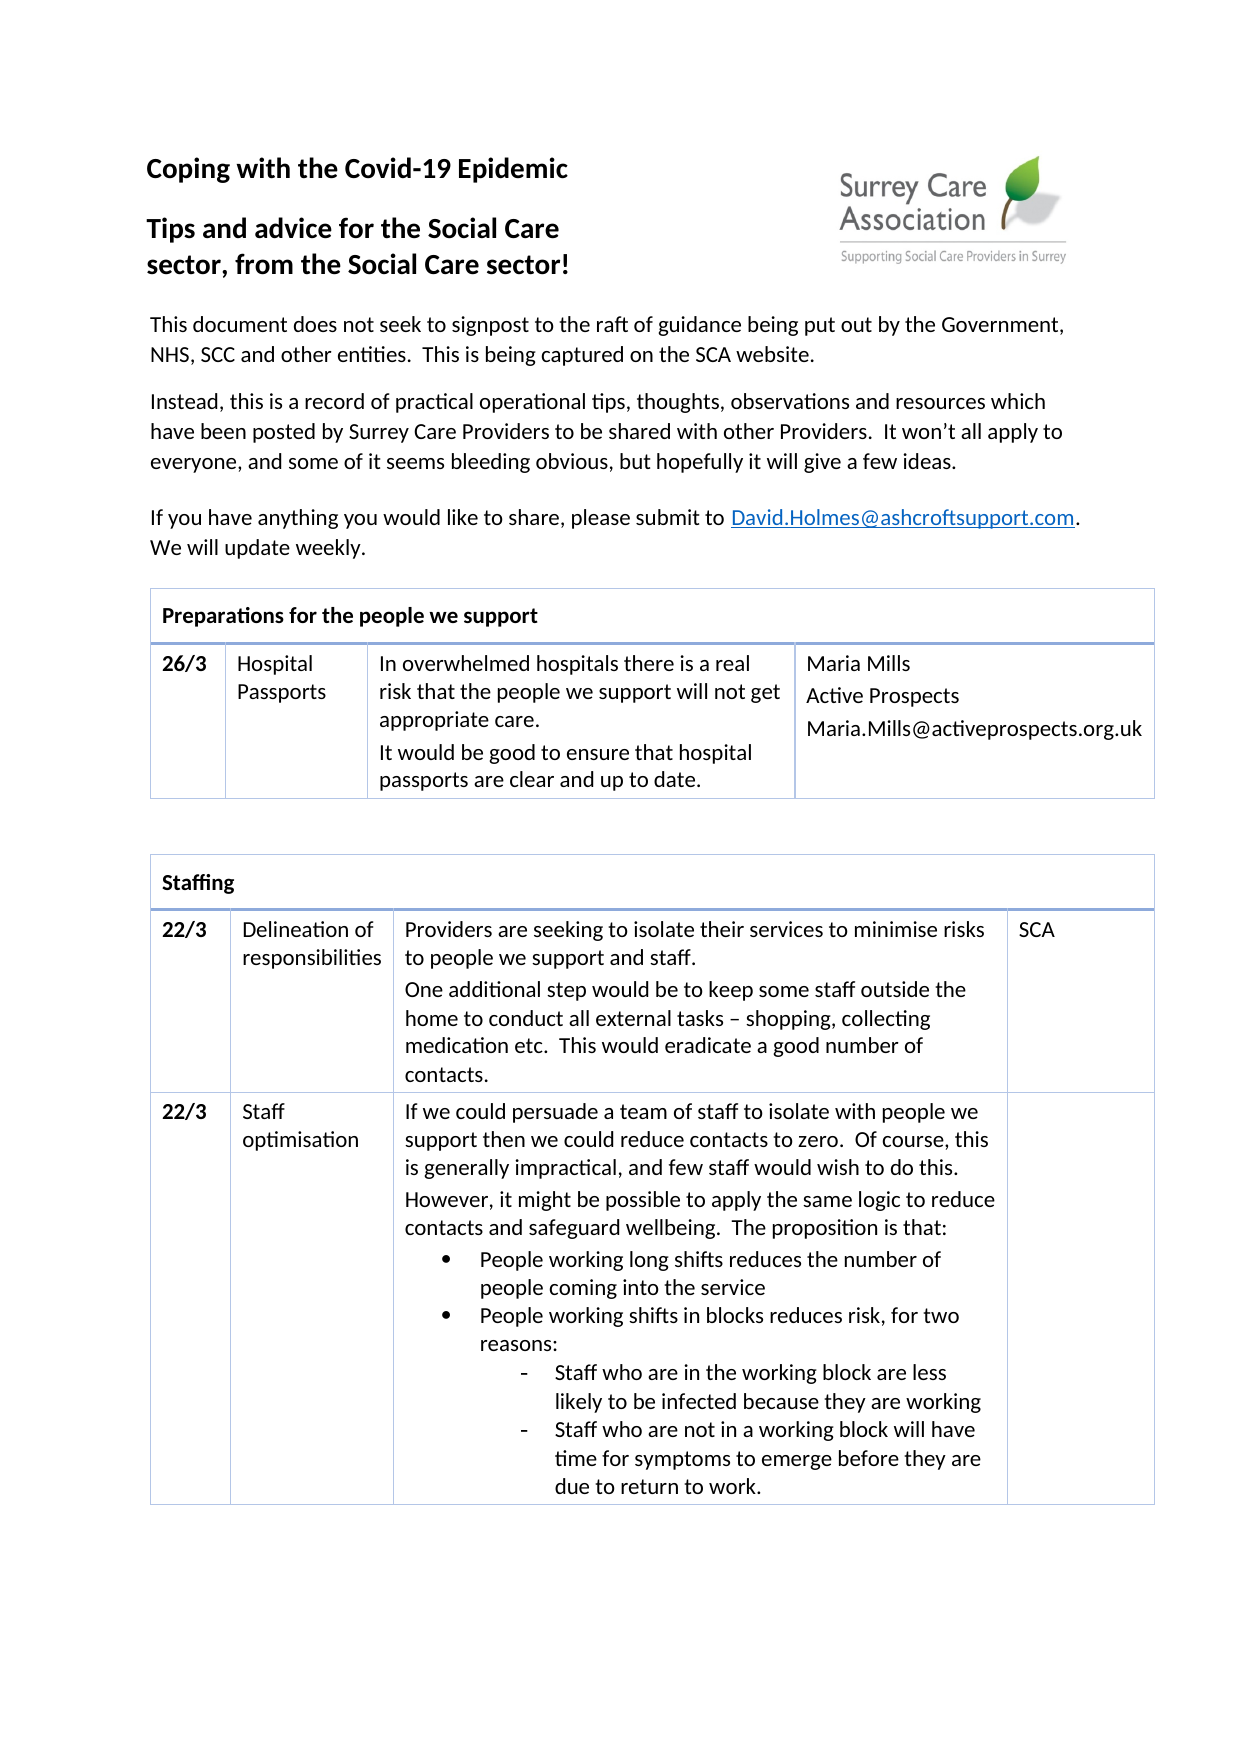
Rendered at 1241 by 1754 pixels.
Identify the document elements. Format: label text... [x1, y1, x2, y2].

text This document does not seek to signpost to the raft of guidance being put out by the Government, NHS, SCC and other entities. This is being captured on the SCA website. [150, 310, 1090, 368]
table_cell Delineation of responsibilities [231, 911, 393, 1092]
table_cell 22/3 [151, 1093, 230, 1504]
text Instead, this is a record of practical operational tips, thoughts, observations and resources which have been posted by Surrey Care Providers to be shared with other Providers. It won’t all apply to everyone, and some of it seems bleeding obvious, but hopefully it will give a few ideas. [150, 387, 1090, 475]
table_header Preparations for the people we support [151, 589, 1154, 642]
table_cell Hospital Passports [226, 645, 367, 798]
table_cell In overwhelmed hospitals there is a real risk that the people we support will not get appropriate care. It would be good to ensure that hospital passports are clear and up to date. [368, 645, 794, 798]
table_cell Providers are seeking to isolate their services to minimise risks to people we support and staff. One additional step would be to keep some staff outside the home to conduct all external tasks – shopping, collecting medication etc. This would eradicate a good number of contacts. [394, 911, 1007, 1092]
picture [826, 150, 1078, 269]
table_cell SCA [1008, 911, 1154, 1092]
table_cell If we could persuade a team of staff to isolate with people we support then we could reduce contacts to zero. Of course, this is generally impractical, and few staff would wish to do this. However, it might be possible to apply the same logic to reduce contacts and safeguard wellbeing. The proposition is that: People working long shifts reduces the number of people coming into the service People working shifts in blocks reduces risk, for two reasons: Staff who are in the working block are less likely to be infected because they are working Staff who are not in a working block will have time for symptoms to emerge before they are due to return to work. [394, 1093, 1007, 1504]
table_cell [1008, 1093, 1154, 1504]
text If you have anything you would like to share, please submit to David.Holmes@ashcroftsupport.com. We will update weekly. [150, 503, 1090, 561]
table_header Staffing [151, 855, 1154, 908]
table_header Coping with the Covid-19 Epidemic Tips and advice for the Social Care sector, from the Social Care sector! [135, 150, 619, 310]
table_cell Staff optimisation [231, 1093, 393, 1504]
table_cell 22/3 [151, 911, 230, 1092]
table_cell 26/3 [151, 645, 225, 798]
table_header [620, 150, 1089, 310]
table_cell Maria Mills Active Prospects Maria.Mills@activeprospects.org.uk [796, 645, 1154, 798]
